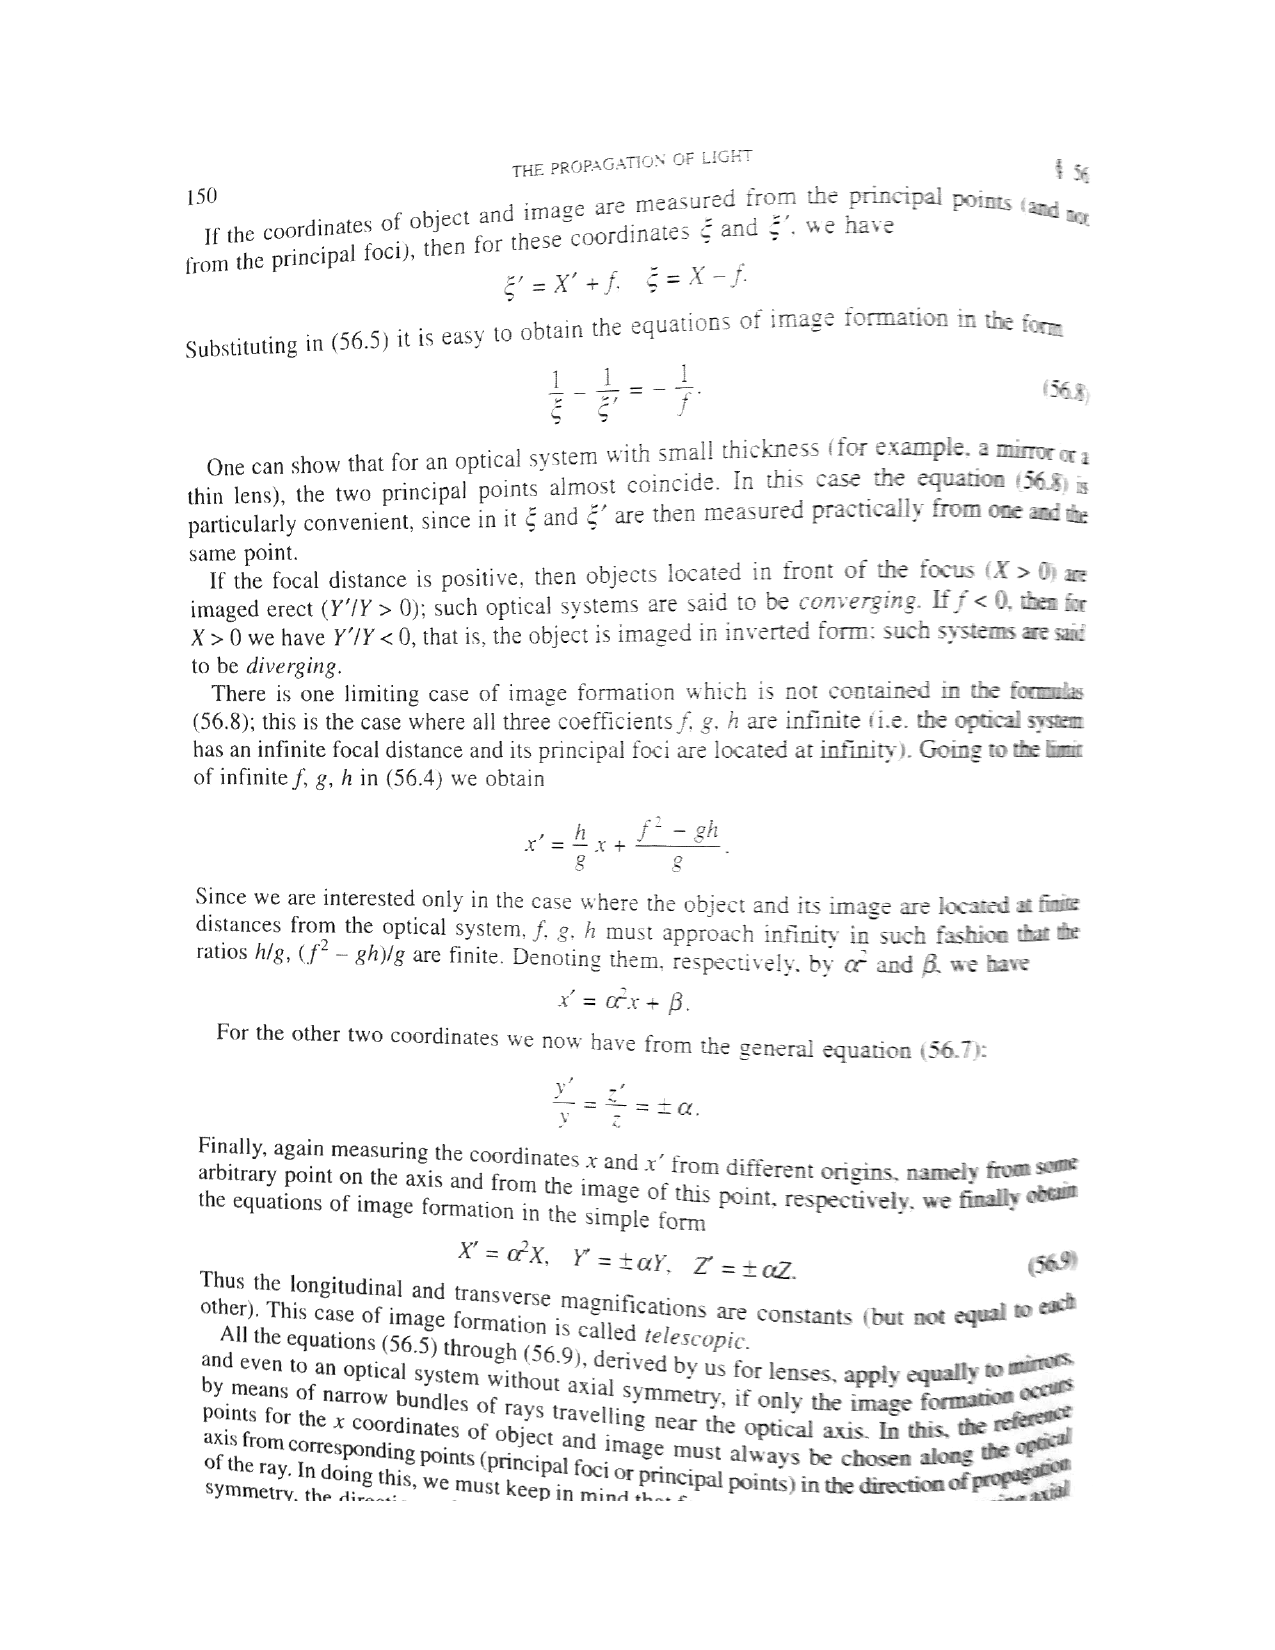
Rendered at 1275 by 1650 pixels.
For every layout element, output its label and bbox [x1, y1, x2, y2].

picture [177, 150, 1098, 1501]
